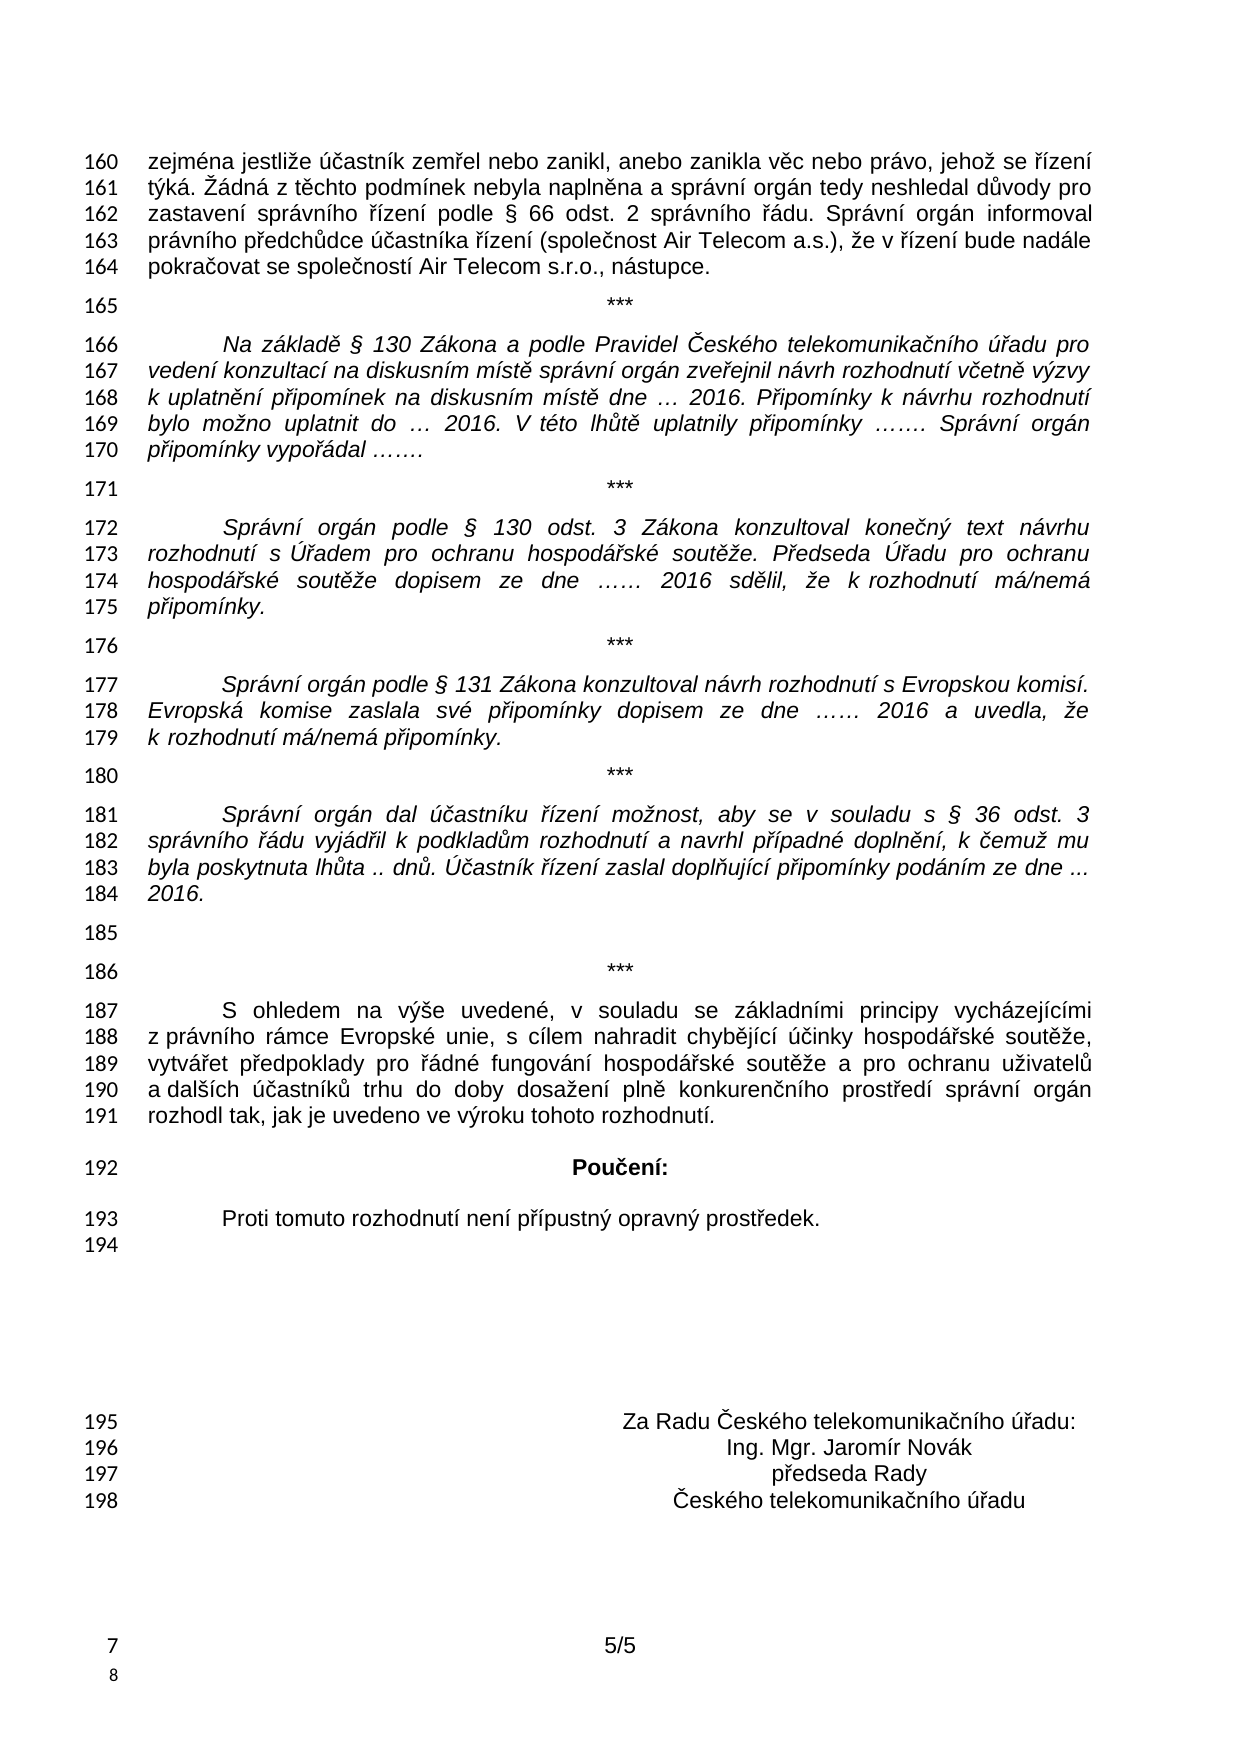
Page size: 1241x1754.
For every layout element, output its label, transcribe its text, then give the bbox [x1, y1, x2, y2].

text Na základě § 130 Zákona a podle Pravidel Českého telekomunikačního úřadu pro vedení konzultací na diskusním místě správní orgán zveřejnil návrh rozhodnutí včetně výzvy k uplatnění připomínek na diskusním místě dne … 2016. Připomínky k návrhu rozhodnutí bylo možno uplatnit do … 2016. V této lhůtě uplatnily připomínky ……. Správní orgán připomínky vypořádal ……. [148, 331, 1092, 463]
text S ohledem na výše uvedené, v souladu se základními principy vycházejícími z právního rámce Evropské unie, s cílem nahradit chybějící účinky hospodářské soutěže, vytvářet předpoklady pro řádné fungování hospodářské soutěže a pro ochranu uživatelů a dalších účastníků trhu do doby dosažení plně konkurenčního prostředí správní orgán rozhodl tak, jak je uvedeno ve výroku tohoto rozhodnutí. [148, 997, 1092, 1128]
text *** [148, 958, 1092, 984]
text Českého telekomunikačního úřadu [606, 1487, 1092, 1513]
text Za Radu Českého telekomunikačního úřadu: [606, 1408, 1092, 1434]
text Proti tomuto rozhodnutí není přípustný opravný prostředek. [148, 1205, 1092, 1231]
text Poučení: [148, 1153, 1092, 1180]
text předseda Rady [606, 1460, 1092, 1487]
text *** [148, 292, 1092, 318]
text Správní orgán podle § 130 odst. 3 Zákona konzultoval konečný text návrhu rozhodnutí s Úřadem pro ochranu hospodářské soutěže. Předseda Úřadu pro ochranu hospodářské soutěže dopisem ze dne …… 2016 sdělil, že k rozhodnutí má/nemá připomínky. [148, 514, 1092, 619]
text *** [148, 475, 1092, 501]
text Správní orgán dal účastníku řízení možnost, aby se v souladu s § 36 odst. 3 správního řádu vyjádřil k podkladům rozhodnutí a navrhl případné doplnění, k čemuž mu byla poskytnuta lhůta .. dnů. Účastník řízení zaslal doplňující připomínky podáním ze dne ... 2016. [148, 801, 1092, 907]
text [148, 148, 1092, 279]
text Správní orgán podle § 131 Zákona konzultoval návrh rozhodnutí s Evropskou komisí. Evropská komise zaslala své připomínky dopisem ze dne …… 2016 a uvedla, že k rozhodnutí má/nemá připomínky. [148, 671, 1092, 750]
text *** [148, 632, 1092, 658]
text *** [148, 762, 1092, 789]
text Ing. Mgr. Jaromír Novák [606, 1434, 1092, 1460]
